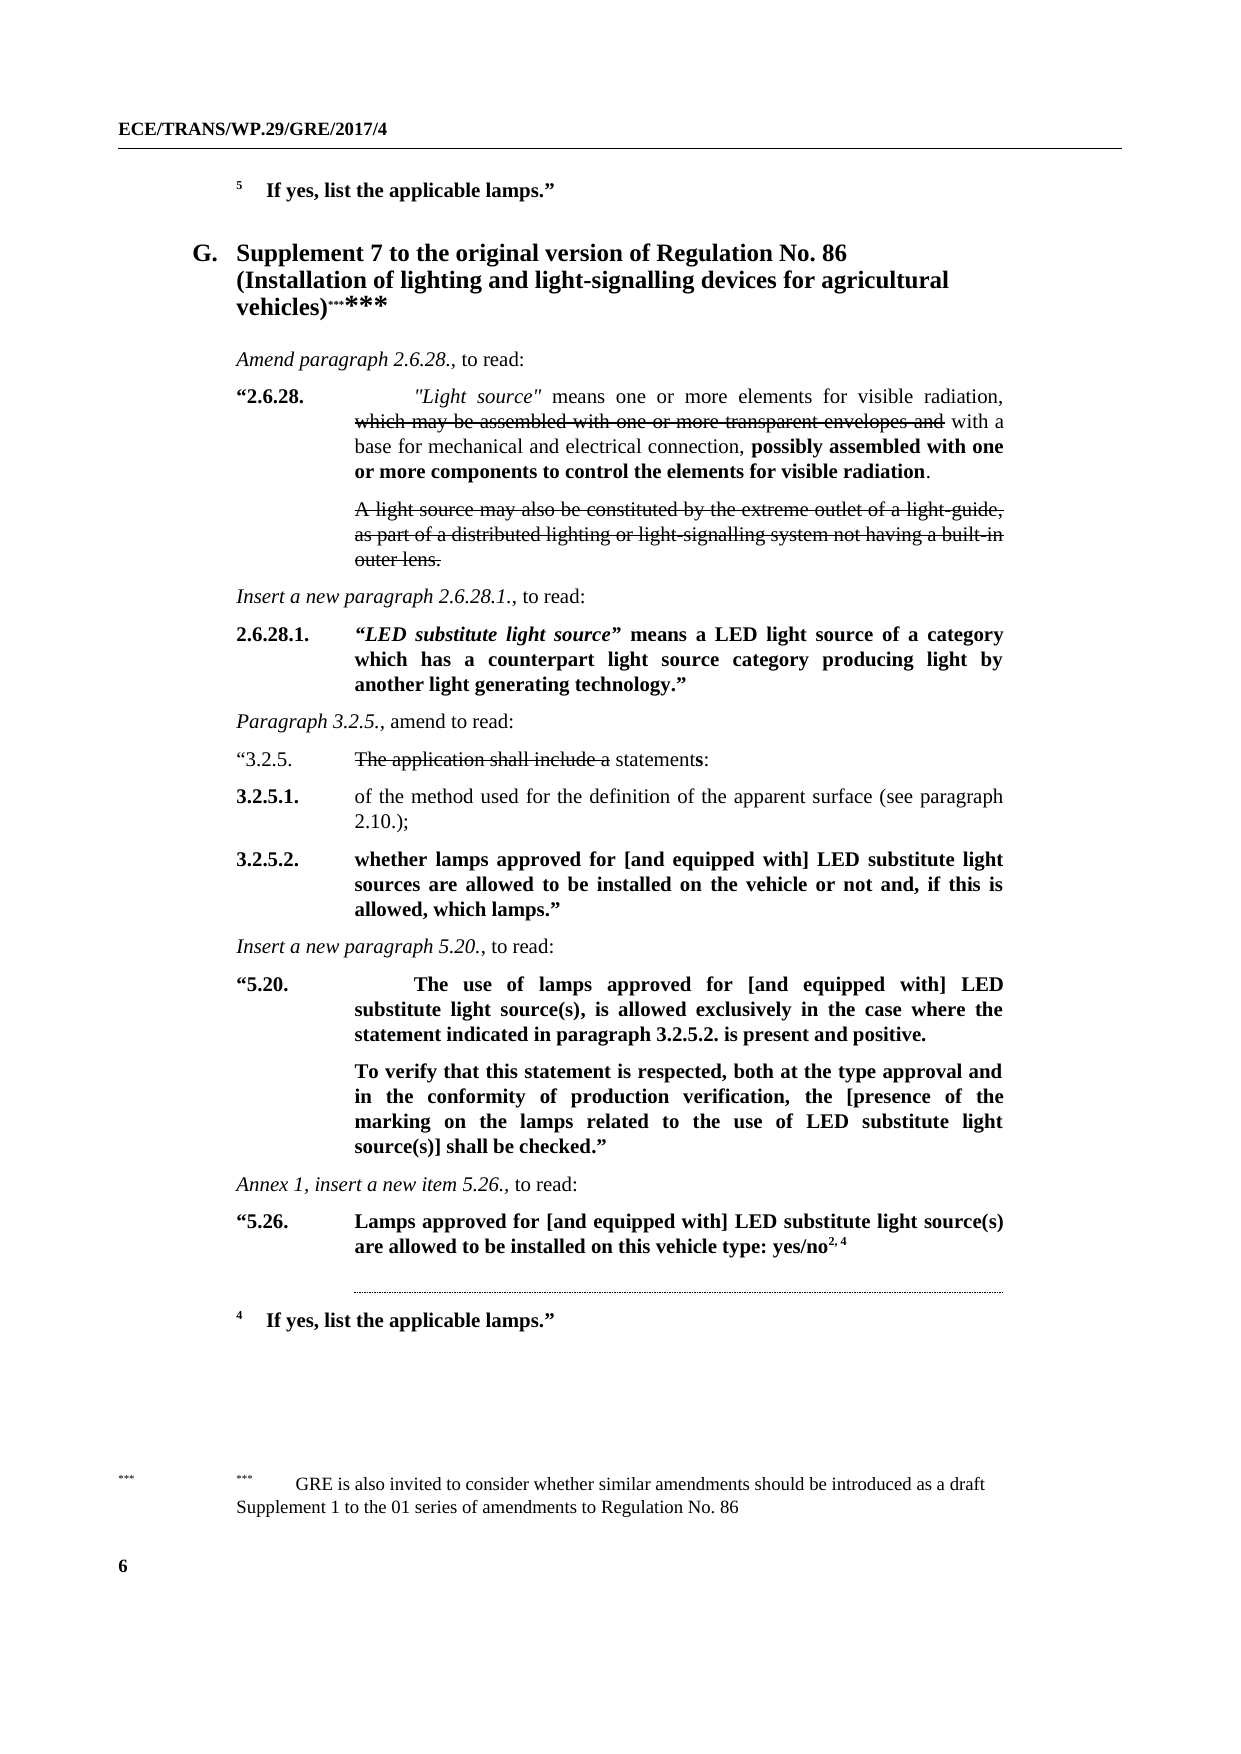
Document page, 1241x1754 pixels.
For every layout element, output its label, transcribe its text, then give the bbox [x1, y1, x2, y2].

text “3.2.5. The application shall include a statements: [236, 746, 1004, 771]
text To verify that this statement is respected, both at the type approval and in the conformity of production verification, the [presence of the marking on the lamps related to the use of LED substitute light source(s)] shall be checked.” [236, 1058, 1004, 1158]
text Insert a new paragraph 5.20., to read: [236, 933, 1004, 958]
text 5 If yes, list the applicable lamps.” [236, 177, 1004, 202]
text Annex 1, insert a new item 5.26., to read: [236, 1171, 1004, 1196]
text “5.26. Lamps approved for [and equipped with] LED substitute light source(s) are allowed to be installed on this vehicle type: yes/no2, 4 [236, 1208, 1004, 1258]
text Amend paragraph 2.6.28., to read: [236, 346, 1004, 371]
text 4 If yes, list the applicable lamps.” [236, 1307, 1004, 1332]
text 3.2.5.2. whether lamps approved for [and equipped with] LED substitute light sources are allowed to be installed on the vehicle or not and, if this is allowed, which lamps.” [236, 846, 1004, 921]
text Insert a new paragraph 2.6.28.1., to read: [236, 583, 1004, 608]
text “2.6.28. "Light source" means one or more elements for visible radiation, which may be assembled with one or more transparent envelopes and with a base for mechanical and electrical connection, possibly assembled with one or more components to control the elements for visible radiation. [236, 383, 1004, 483]
text Paragraph 3.2.5., amend to read: [236, 708, 1004, 733]
text 3.2.5.1. of the method used for the definition of the apparent surface (see paragraph 2.10.); [236, 783, 1004, 833]
text A light source may also be constituted by the extreme outlet of a light-guide, as part of a distributed lighting or light-signalling system not having a built-in outer lens. [354, 511, 1004, 535]
text A light source may also be constituted by the extreme outlet of a light-guide, as part of a distributed lighting or light-signalling system not having a built-in outer lens. [354, 536, 1004, 571]
text 2.6.28.1. “LED substitute light source” means a LED light source of a category which has a counterpart light source category producing light by another light generating technology.” [236, 621, 1004, 696]
list Supplement 7 to the original version of Regulation No. 86 (Installation of lighting and light-signalling devices for agricultural vehicles)*** [192, 240, 969, 321]
text “5.20. The use of lamps approved for [and equipped with] LED substitute light source(s), is allowed exclusively in the case where the statement indicated in paragraph 3.2.5.2. is present and positive. [236, 971, 1004, 1046]
